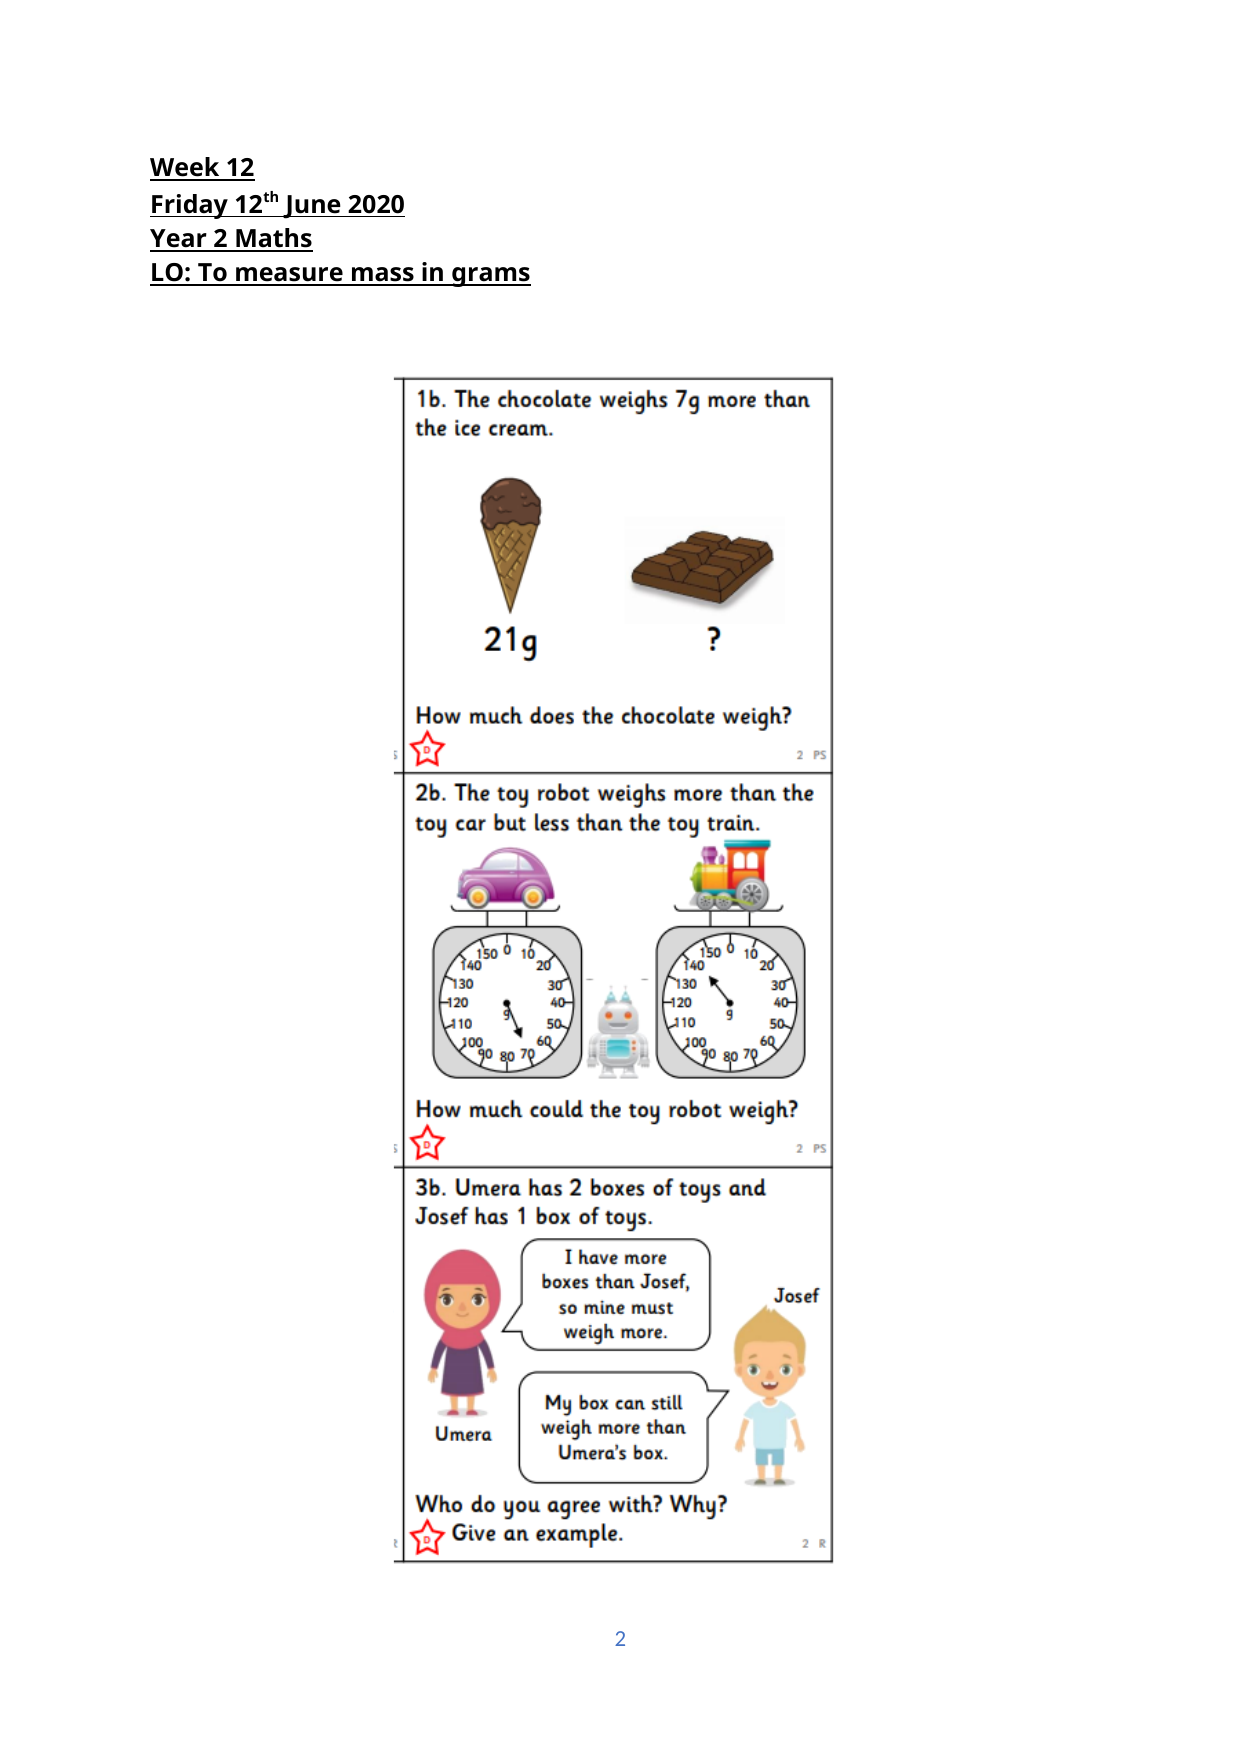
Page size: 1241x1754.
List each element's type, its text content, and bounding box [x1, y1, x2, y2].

text LO: To measure mass in grams [150, 255, 1090, 289]
picture [393, 367, 847, 1582]
text Week 12 [150, 150, 1090, 184]
text Year 2 Maths [150, 221, 1090, 255]
text Friday 12th June 2020 [150, 187, 1090, 221]
